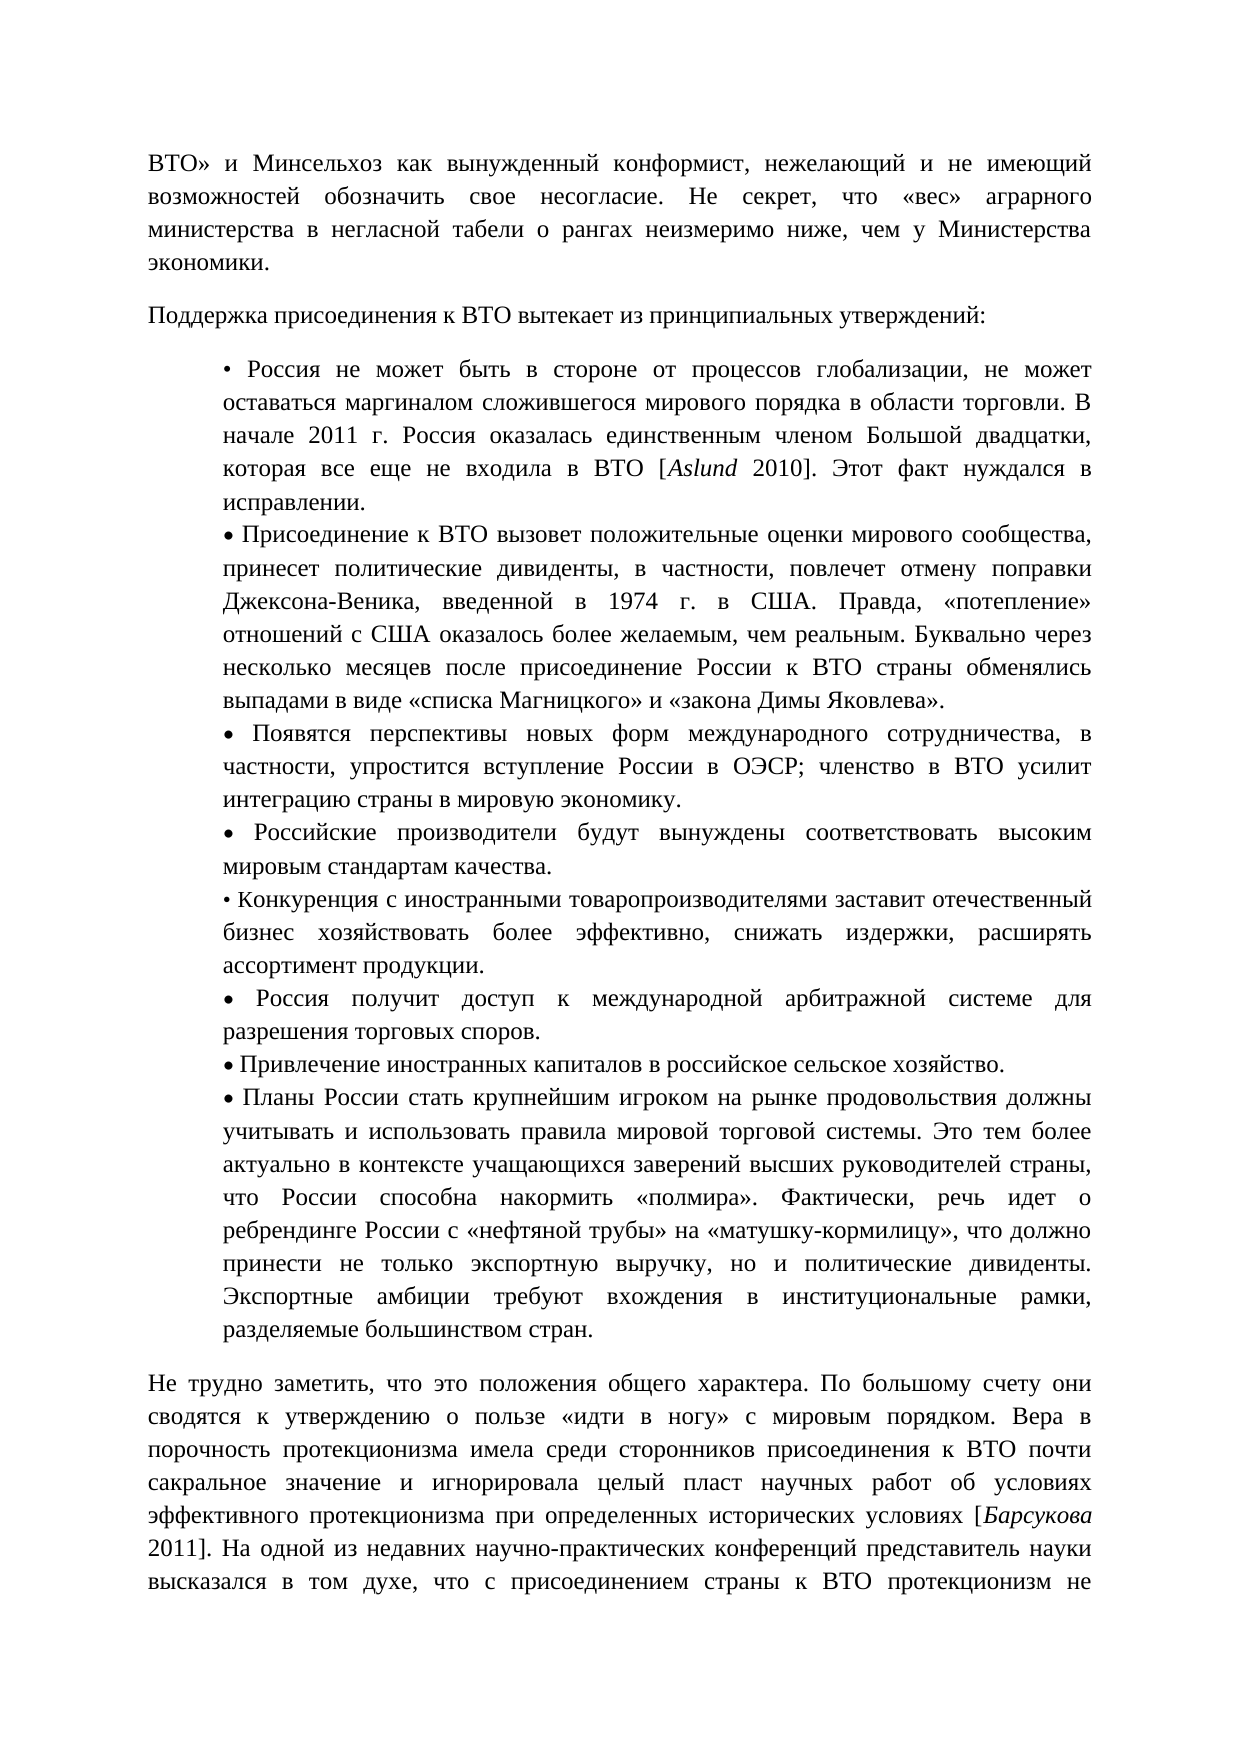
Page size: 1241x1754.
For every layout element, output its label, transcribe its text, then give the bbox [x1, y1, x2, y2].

text Поддержка присоединения к ВТО вытекает из принципиальных утверждений: [148, 301, 1092, 329]
list • Планы России стать крупнейшим игроком на рынке продовольствия должны учитывать и использовать правила мировой торговой системы. Это тем более актуально в контексте учащающихся заверений высших руководителей страны, что России способна накормить «полмира». Фактически, речь идет о ребрендинге России с «нефтяной трубы» на «матушку-кормилицу», что должно принести не только экспортную выручку, но и политические дивиденты. Экспортные амбиции требуют вхождения в институциональные рамки, разделяемые большинством стран. [223, 1082, 1092, 1343]
list • Российские производители будут вынуждены соответствовать высоким мировым стандартам качества. [223, 817, 1092, 879]
list • Россия получит доступ к международной арбитражной системе для разрешения торговых споров. [223, 983, 1092, 1045]
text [148, 148, 1092, 276]
list • Конкуренция с иностранными товаропроизводителями заставит отечественный бизнес хозяйствовать более эффективно, снижать издержки, расширять ассортимент продукции. [223, 884, 1092, 978]
list • Привлечение иностранных капиталов в российское сельское хозяйство. [223, 1049, 1092, 1078]
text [148, 1368, 1092, 1595]
list • Присоединение к ВТО вызовет положительные оценки мирового сообщества, принесет политические дивиденты, в частности, повлечет отмену поправки Джексона-Веника, введенной в 1974 г. в США. Правда, «потепление» отношений с США оказалось более желаемым, чем реальным. Буквально через несколько месяцев после присоединение России к ВТО страны обменялись выпадами в виде «списка Магницкого» и «закона Димы Яковлева». [223, 519, 1092, 714]
list • Россия не может быть в стороне от процессов глобализации, не может оставаться маргиналом сложившегося мирового порядка в области торговли. В начале 2011 г. Россия оказалась единственным членом Большой двадцатки, которая все еще не входила в ВТО [Aslund 2010]. Этот факт нуждался в исправлении. [223, 354, 1092, 515]
list • Появятся перспективы новых форм международного сотрудничества, в частности, упростится вступление России в ОЭСР; членство в ВТО усилит интеграцию страны в мировую экономику. [223, 718, 1092, 813]
